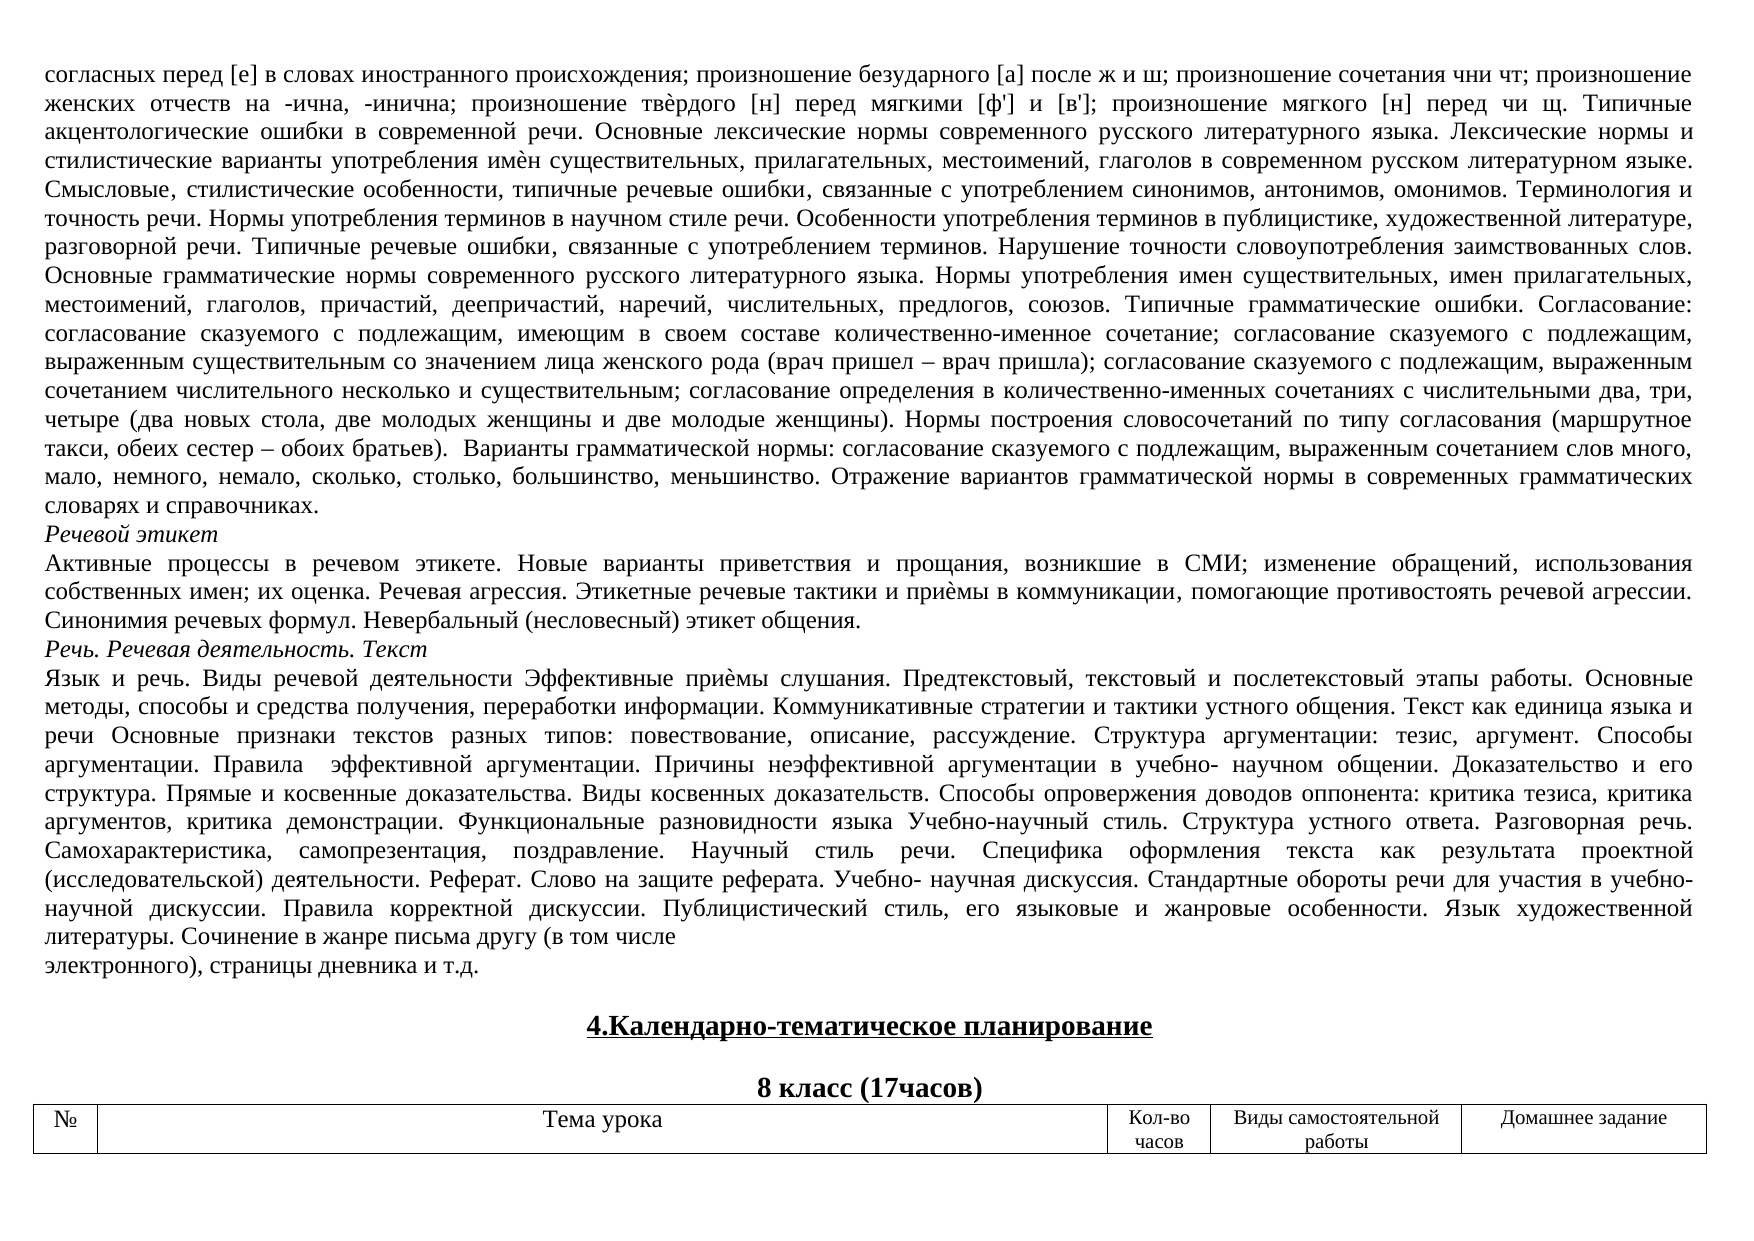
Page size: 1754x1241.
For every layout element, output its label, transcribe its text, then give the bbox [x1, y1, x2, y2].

text 8 класс (17часов) [44, 1070, 1695, 1103]
text Активные процессы в речевом этикете. Новые варианты приветствия и прощания, возникшие в СМИ; изменение обращений‚ использования собственных имен; их оценка. Речевая агрессия. Этикетные речевые тактики и приѐмы в коммуникации‚ помогающие противостоять речевой агрессии. Синонимия речевых формул. Невербальный (несловесный) этикет общения. [44, 548, 1695, 634]
text 4.Календарно-тематическое планирование [44, 1008, 1695, 1041]
text Речь. Речевая деятельность. Текст [44, 634, 1695, 663]
text Речевой этикет [44, 519, 1695, 548]
table_header Виды самостоятельной работы [1211, 1105, 1461, 1153]
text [44, 59, 1695, 519]
table_header Тема урока [98, 1105, 1107, 1153]
text электронного), страницы дневника и т.д. [44, 950, 1695, 979]
table_header № [34, 1105, 97, 1153]
table_header Кол-во часов [1108, 1105, 1210, 1153]
table_header Домашнее задание [1462, 1105, 1706, 1153]
text Язык и речь. Виды речевой деятельности Эффективные приѐмы слушания. Предтекстовый, текстовый и послетекстовый этапы работы. Основные методы, способы и средства получения, переработки информации. Коммуникативные стратегии и тактики устного общения. Текст как единица языка и речи Основные признаки текстов разных типов: повествование, описание, рассуждение. Структура аргументации: тезис, аргумент. Способы аргументации. Правила эффективной аргументации. Причины неэффективной аргументации в учебно- научном общении. Доказательство и его структура. Прямые и косвенные доказательства. Виды косвенных доказательств. Способы опровержения доводов оппонента: критика тезиса, критика аргументов, критика демонстрации. Функциональные разновидности языка Учебно-научный стиль. Структура устного ответа. Разговорная речь. Самохарактеристика, самопрезентация, поздравление. Научный стиль речи. Специфика оформления текста как результата проектной (исследовательской) деятельности. Реферат. Слово на защите реферата. Учебно- научная дискуссия. Стандартные обороты речи для участия в учебно-научной дискуссии. Правила корректной дискуссии. Публицистический стиль, его языковые и жанровые особенности. Язык художественной литературы. Сочинение в жанре письма другу (в том числе [44, 663, 1695, 950]
